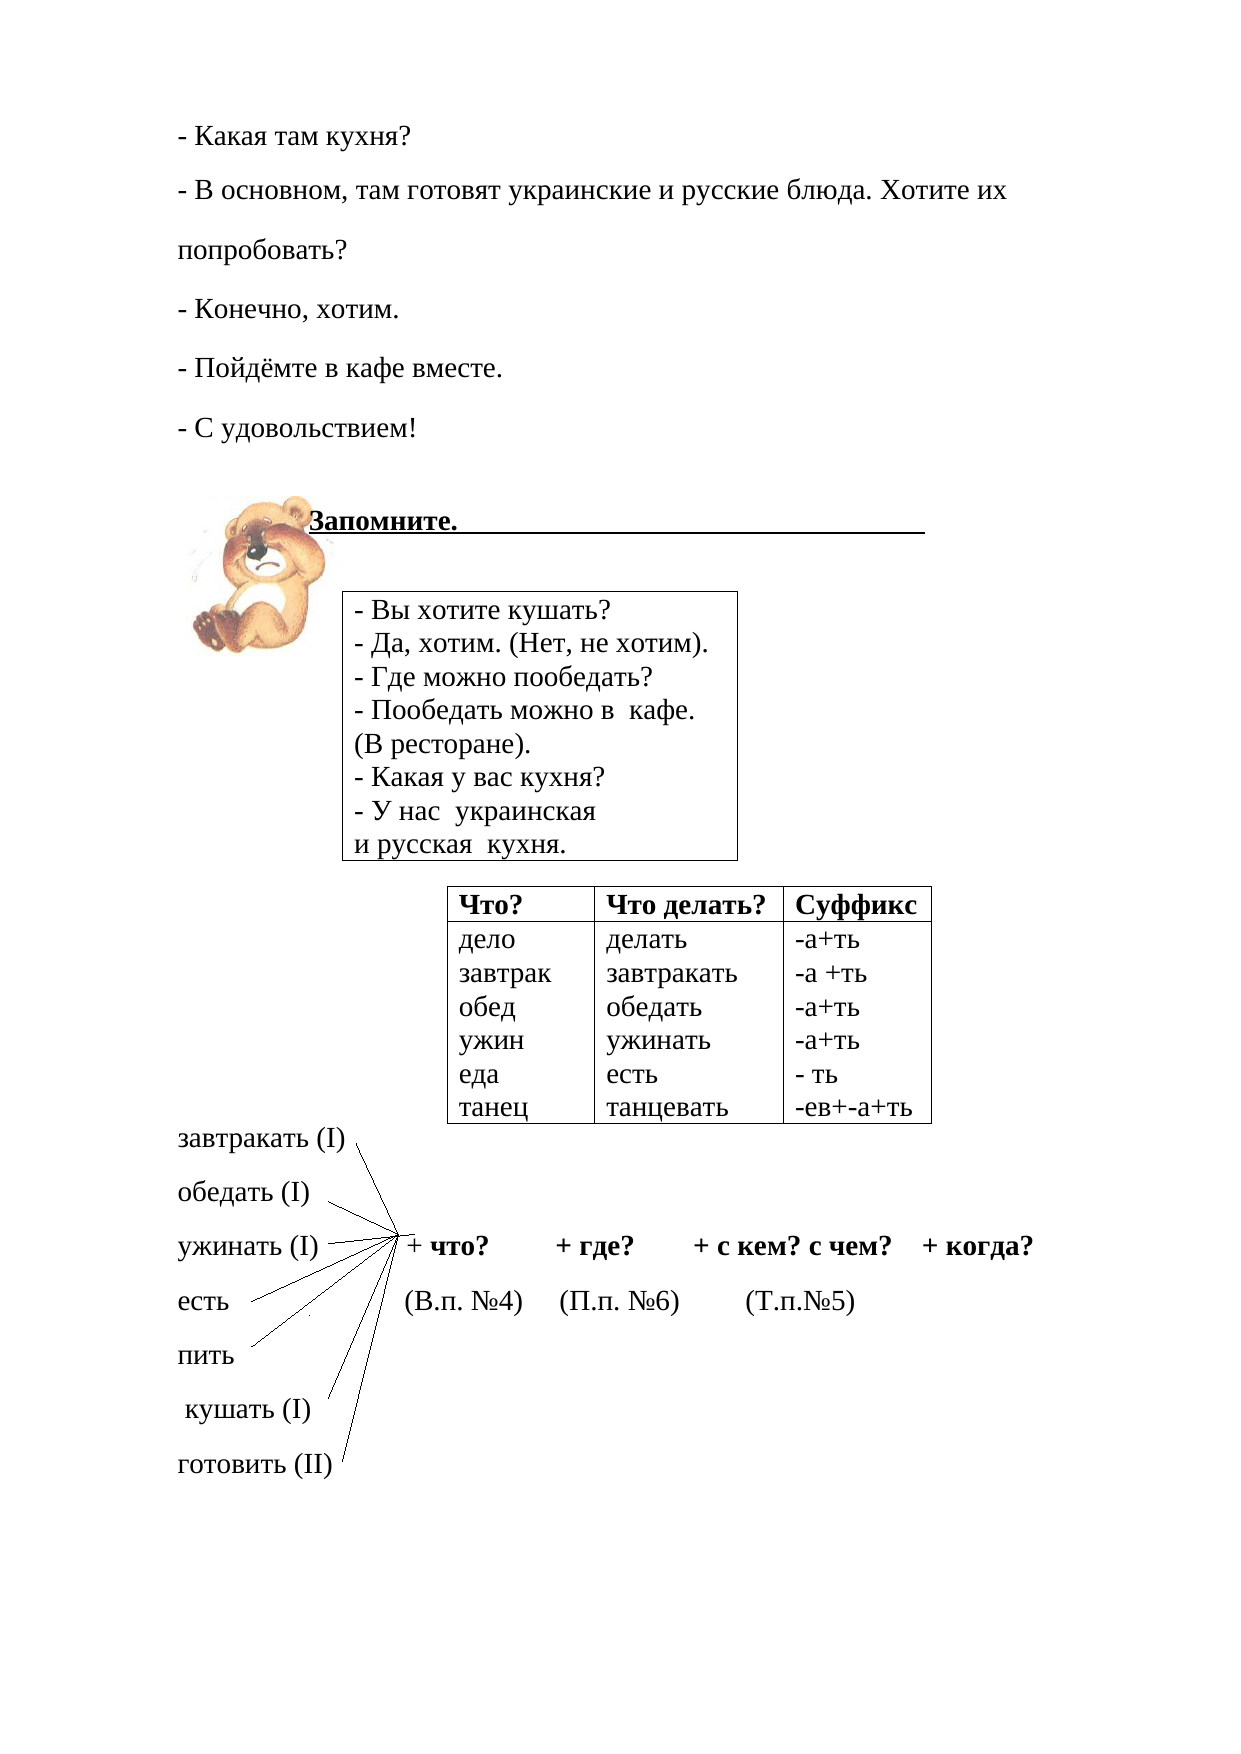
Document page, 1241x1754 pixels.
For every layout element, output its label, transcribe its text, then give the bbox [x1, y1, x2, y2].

table_cell -а+ть -а +ть -а+ть -а+ть - ть -ев+-а+ть [784, 922, 931, 1123]
text обедать (I) [177, 1174, 1152, 1208]
table_header Что делать? [595, 887, 783, 921]
text готовить (II) [177, 1446, 1152, 1479]
table_header - Вы хотите кушать? - Да, хотим. (Нет, не хотим). - Где можно пообедать? - Пообедать можно в кафе. (В ресторане). - Какая у вас кухня? - У нас украинская и русская кухня. [343, 592, 737, 860]
text - Какая там кухня? [177, 118, 1152, 152]
text есть (В.п. №4) (П.п. №6) (Т.п.№5) [177, 1283, 1152, 1316]
text попробовать? [177, 232, 1152, 265]
text кушать (I) [177, 1392, 1152, 1425]
table_cell дело завтрак обед ужин еда танец [448, 922, 594, 1123]
table_header Суффикс [784, 887, 931, 921]
text пить [177, 1337, 1152, 1371]
table_header Что? [448, 887, 594, 921]
picture [186, 536, 358, 692]
text - В основном, там готовят украинские и русские блюда. Хотите их [177, 172, 1152, 206]
text завтракать (I) [177, 1120, 1152, 1153]
text ужинать (I) + что? + где? + с кем? с чем? + когда? [177, 1228, 1152, 1262]
text - Пойдёмте в кафе вместе. [177, 351, 1152, 384]
text Запомните. [177, 503, 1152, 536]
picture [186, 496, 358, 503]
text - Конечно, хотим. [177, 291, 1152, 325]
text - С удовольствием! [177, 410, 1152, 443]
table_cell делать завтракать обедать ужинать есть танцевать [595, 922, 783, 1123]
